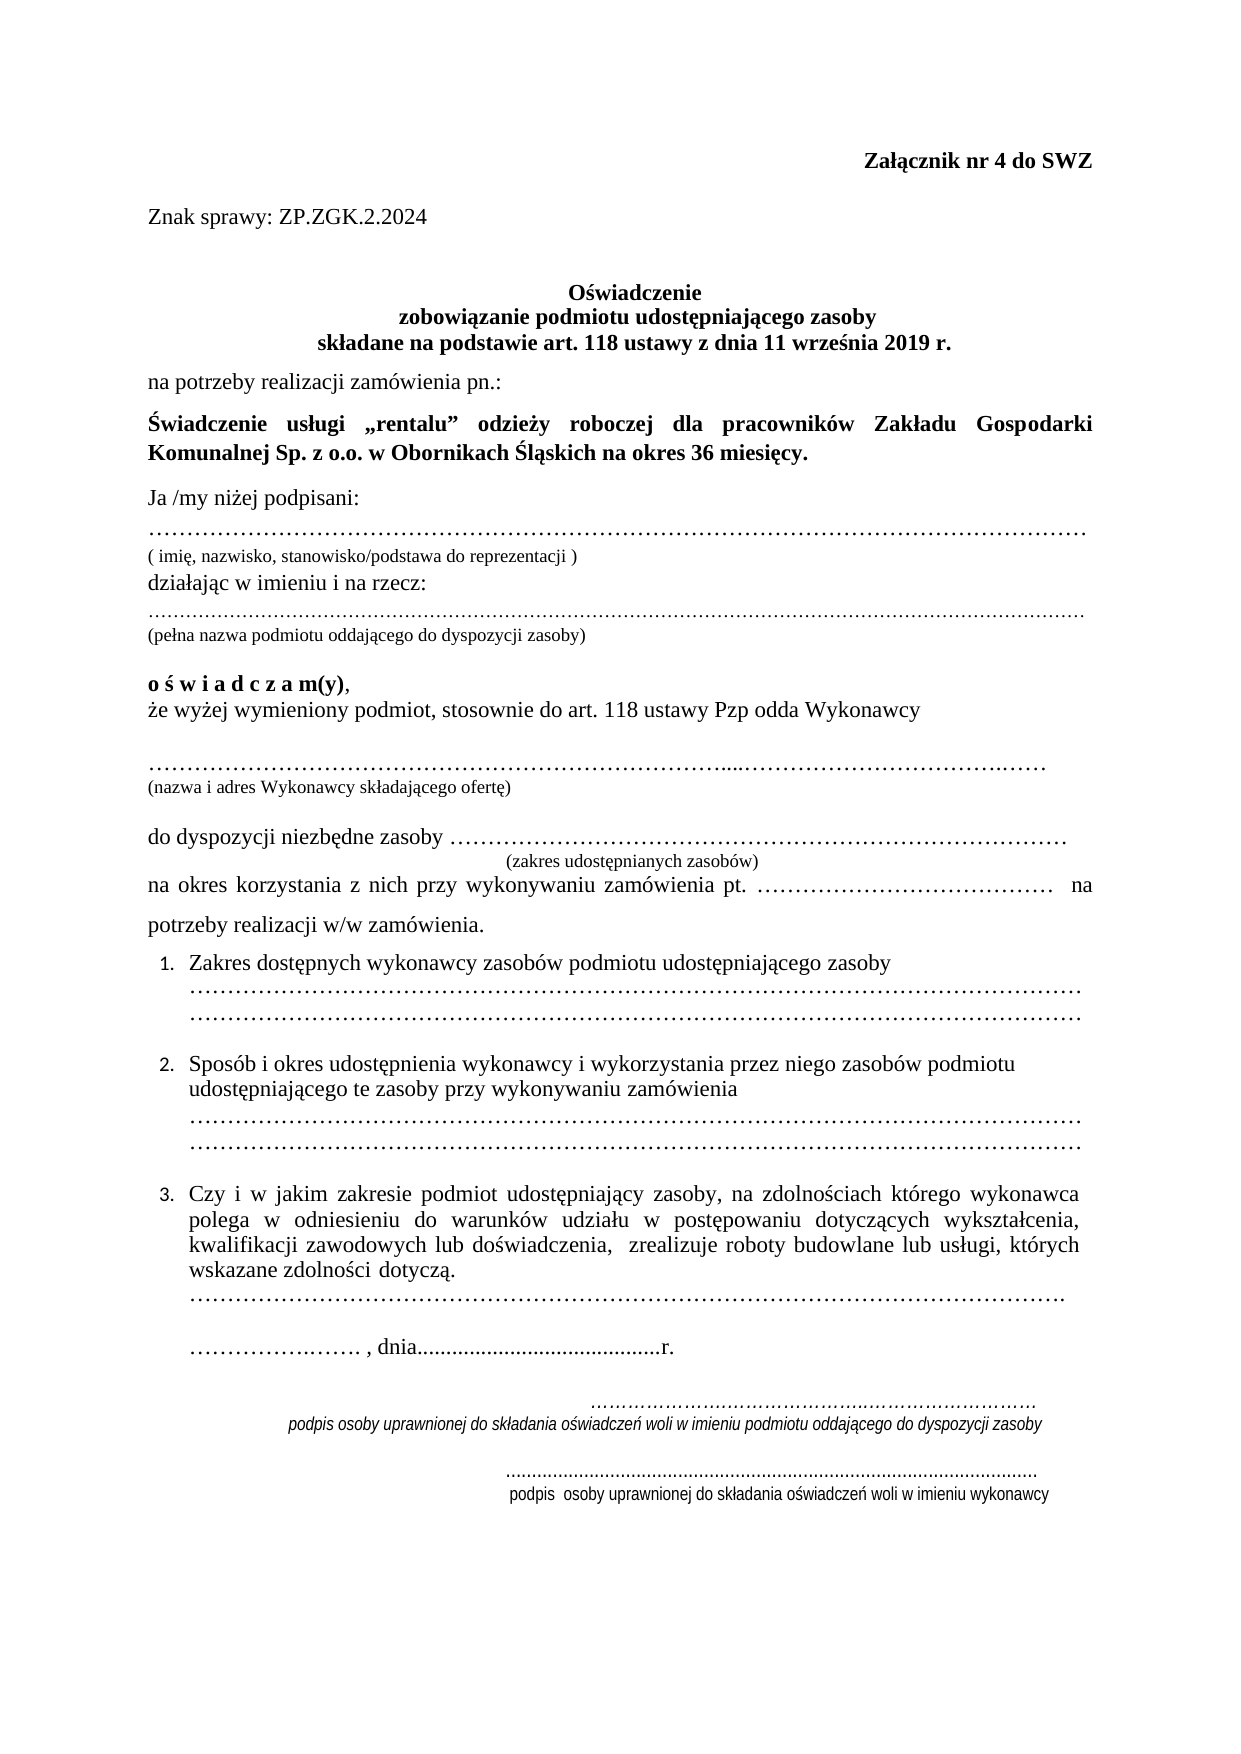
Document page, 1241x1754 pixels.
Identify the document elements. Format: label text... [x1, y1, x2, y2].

text działając w imieniu i na rzecz: [148, 569, 1093, 596]
text składane na podstawie art. 118 ustawy z dnia 11 września 2019 r. [177, 329, 1093, 355]
text ……………………………………………………………………………………………………. [188, 1283, 1093, 1306]
text ………………….…………………..……………………… [590, 1387, 1093, 1413]
text (nazwa i adres Wykonawcy składającego ofertę) [148, 776, 1063, 797]
text ……………………………………………………………………………………………………… [188, 975, 1093, 998]
text Oświadczenie [177, 281, 1093, 305]
text o ś w i a d c z a m(y), [148, 670, 1093, 696]
list Czy i w jakim zakresie podmiot udostępniający zasoby, na zdolnościach którego wykonawca polega w odniesieniu do warunków udziału w postępowaniu dotyczących wykształcenia, kwalifikacji zawodowych lub doświadczenia, zrealizuje roboty budowlane lub usługi, których wskazane zdolności dotyczą. [159, 1181, 1081, 1283]
text (zakres udostępnianych zasobów) [172, 850, 1093, 871]
text Ja /my niżej podpisani: …………………………………………………………………………………………………………… [148, 484, 1093, 541]
text ……………………………………………………………………………………………………………………………………………………………………………………………………………… [188, 1102, 1093, 1154]
text (pełna nazwa podmiotu oddającego do dyspozycji zasoby) [148, 624, 1093, 646]
text na okres korzystania z nich przy wykonywaniu zamówienia pt. ………………………………… na potrzeby realizacji w/w zamówienia. [148, 871, 1093, 937]
text …………………………………………………………………………………………………………………………………… [148, 599, 1093, 621]
subtitle Załącznik nr 4 do SWZ [207, 148, 1093, 174]
text Świadczenie usługi „rentalu” odzieży roboczej dla pracowników Zakładu Gospodarki Komunalnej Sp. z o.o. w Obornikach Śląskich na okres 36 miesięcy. [148, 411, 1093, 465]
text …………………………………………………………………....…………………………….…… [148, 749, 1063, 776]
text ( imię, nazwisko, stanowisko/podstawa do reprezentacji ) [148, 544, 1093, 566]
list Zakres dostępnych wykonawcy zasobów podmiotu udostępniającego zasoby [159, 950, 1093, 975]
text podpis osoby uprawnionej do składania oświadczeń woli w imieniu podmiotu oddającego do dyspozycji zasoby ...................................................................................................... [221, 1413, 1093, 1483]
list Sposób i okres udostępnienia wykonawcy i wykorzystania przez niego zasobów podmiotu udostępniającego te zasoby przy wykonywaniu zamówienia [159, 1051, 1062, 1102]
text że wyżej wymieniony podmiot, stosownie do art. 118 ustawy Pzp odda Wykonawcy [148, 696, 1093, 723]
text Znak sprawy: ZP.ZGK.2.2024 [148, 203, 1093, 229]
text zobowiązanie podmiotu udostępniającego zasoby [177, 305, 1093, 329]
text na potrzeby realizacji zamówienia pn.: [148, 368, 1093, 394]
text podpis osoby uprawnionej do składania oświadczeń woli w imieniu wykonawcy [148, 1483, 1093, 1504]
text …………….……. , dnia r. [188, 1333, 1093, 1359]
text ……………………………………………………………………………………………………… [188, 999, 1093, 1025]
text do dyspozycji niezbędne zasoby ……………………………………………………………………… [148, 823, 1093, 850]
